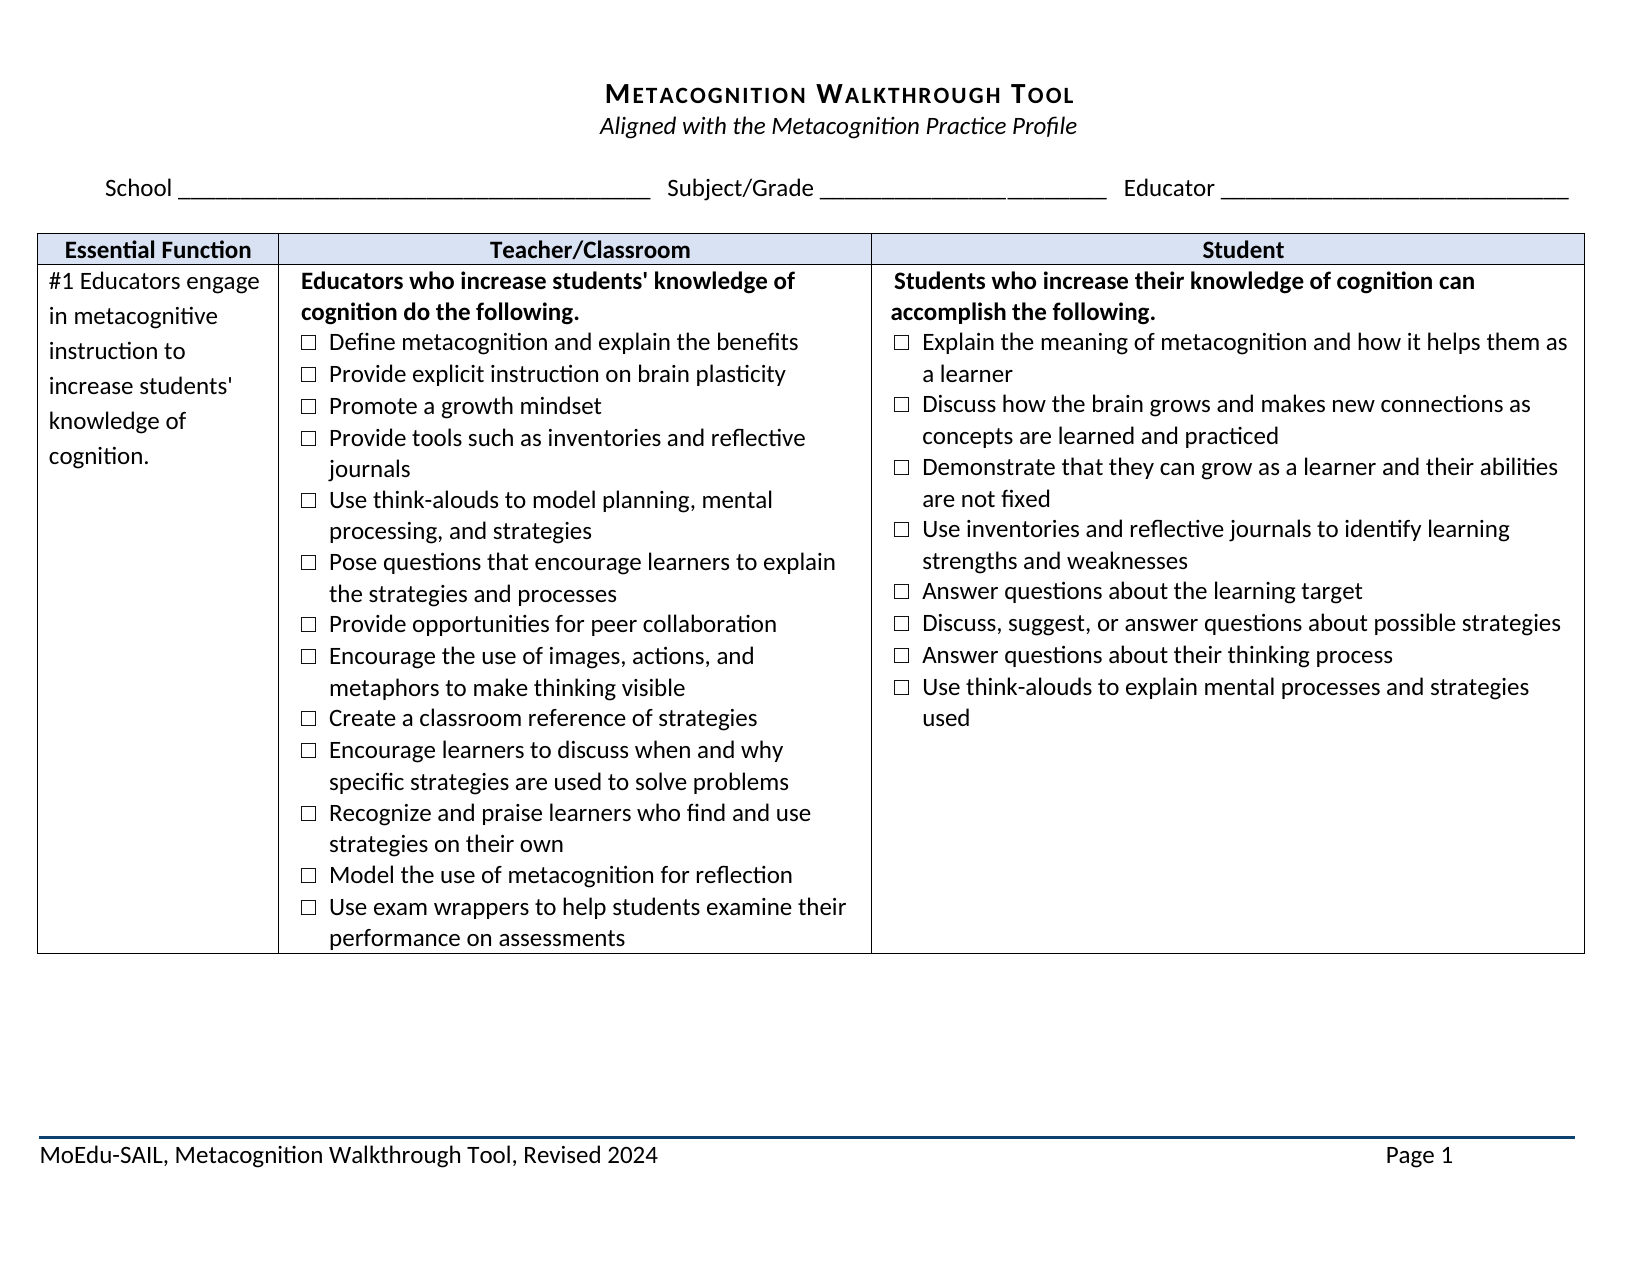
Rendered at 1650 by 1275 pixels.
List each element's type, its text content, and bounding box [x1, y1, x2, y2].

text Metacognition Walkthrough Tool [105, 75, 1575, 111]
table_header Student [872, 234, 1584, 264]
table_header Teacher/Classroom [279, 234, 871, 264]
table_cell Students who increase their knowledge of cognition can accomplish the following. Explain the meaning of metacognition and how it helps them as a learner Discuss how the brain grows and makes new connections as concepts are learned and practiced Demonstrate that they can grow as a learner and their abilities are not fixed Use inventories and reflective journals to identify learning strengths and weaknesses Answer questions about the learning target Discuss, suggest, or answer questions about possible strategies Answer questions about their thinking process Use think-alouds to explain mental processes and strategies used [872, 265, 1584, 953]
table_cell Educators who increase students' knowledge of cognition do the following. Define metacognition and explain the benefits Provide explicit instruction on brain plasticity Promote a growth mindset Provide tools such as inventories and reflective journals Use think-alouds to model planning, mental processing, and strategies Pose questions that encourage learners to explain the strategies and processes Provide opportunities for peer collaboration Encourage the use of images, actions, and metaphors to make thinking visible Create a classroom reference of strategies Encourage learners to discuss when and why specific strategies are used to solve problems Recognize and praise learners who find and use strategies on their own Model the use of metacognition for reflection Use exam wrappers to help students examine their performance on assessments [279, 265, 871, 953]
text Aligned with the Metacognition Practice Profile [105, 111, 1575, 141]
text School ______________________________________ Subject/Grade _______________________ Educator ____________________________ [105, 172, 1575, 202]
table_cell #1 Educators engage in metacognitive instruction to increase students' knowledge of cognition. [38, 265, 278, 953]
table_header Essential Function [38, 234, 278, 264]
